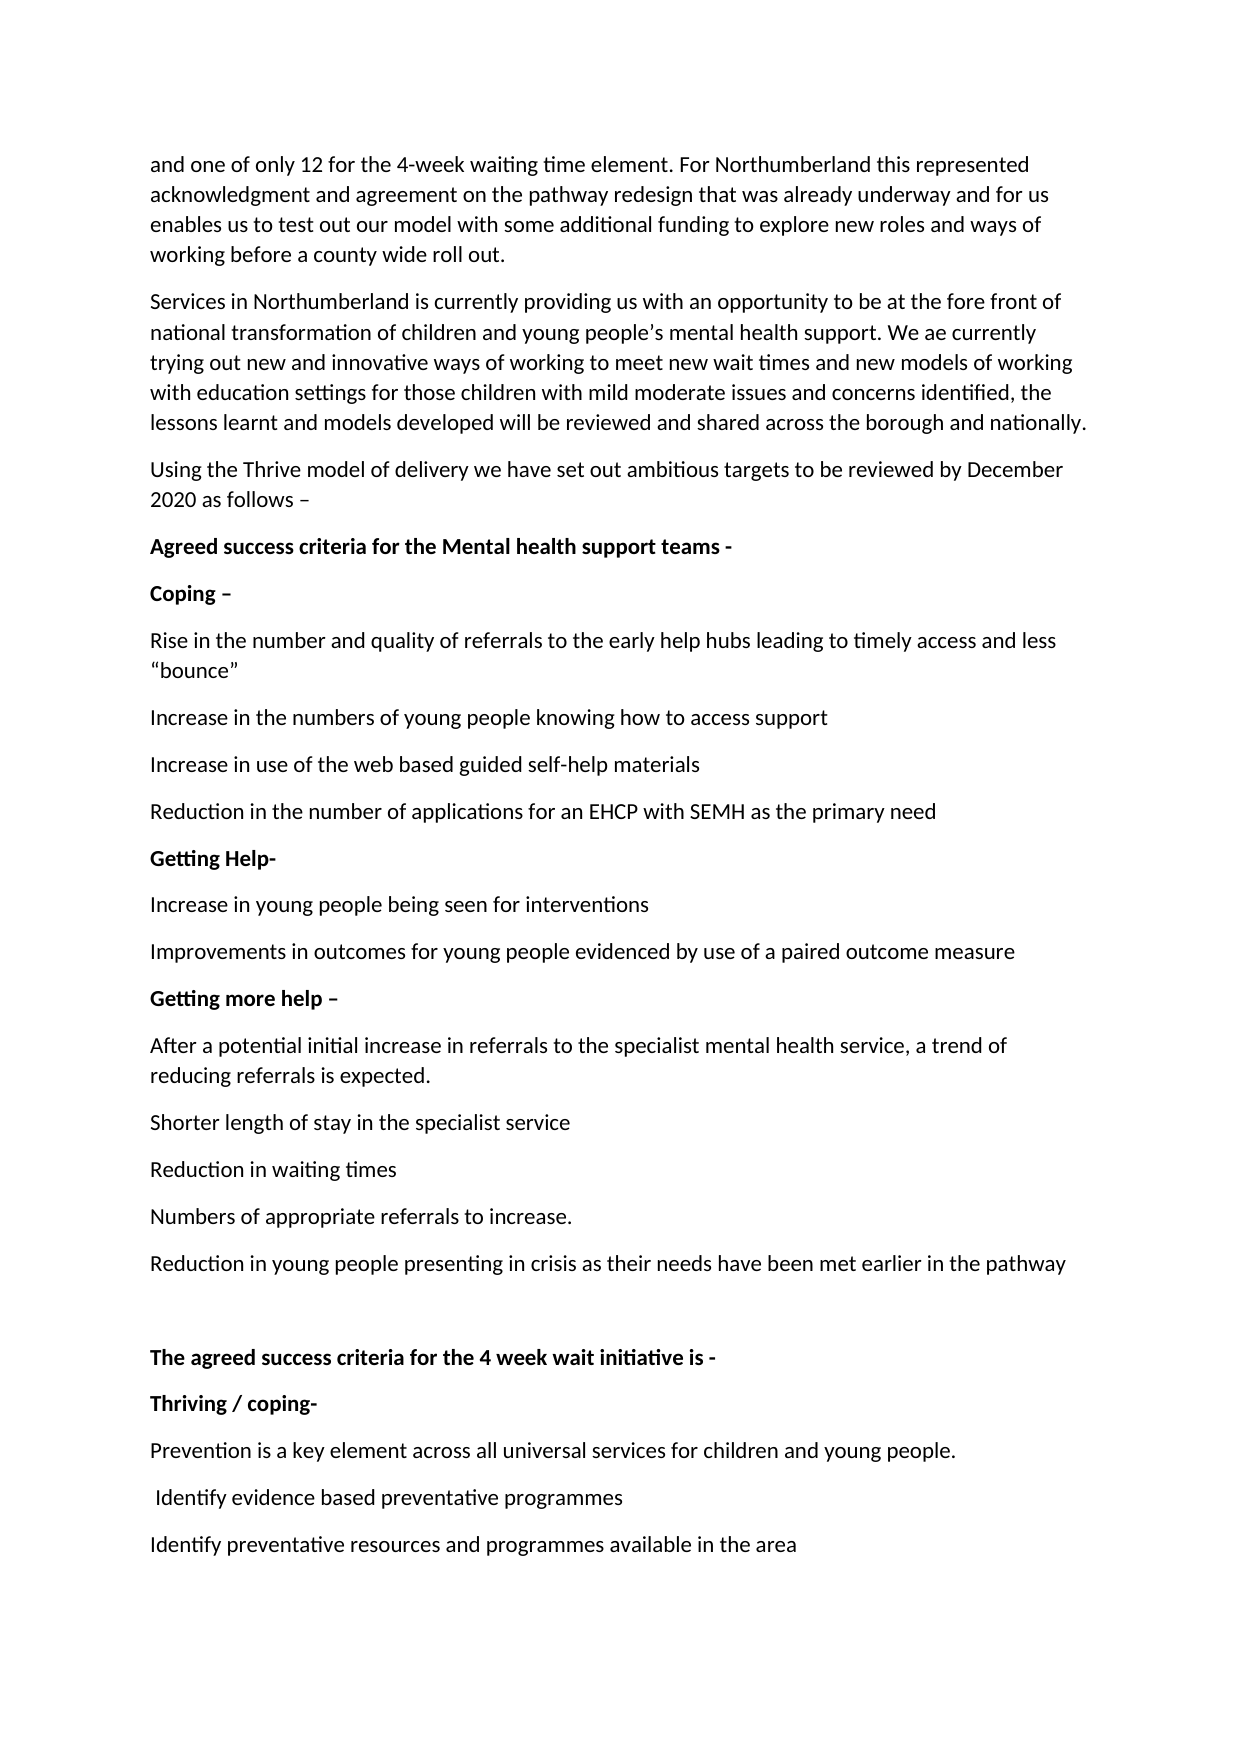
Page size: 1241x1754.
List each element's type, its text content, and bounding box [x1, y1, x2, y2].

text The agreed success criteria for the 4 week wait initiative is - [150, 1343, 1090, 1371]
text Reduction in waiting times [150, 1155, 1090, 1183]
text Numbers of appropriate referrals to increase. [150, 1202, 1090, 1230]
text Prevention is a key element across all universal services for children and young people. [150, 1436, 1090, 1464]
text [150, 150, 1090, 269]
text Agreed success criteria for the Mental health support teams - [150, 532, 1090, 560]
text Rise in the number and quality of referrals to the early help hubs leading to timely access and less “bounce” [150, 626, 1090, 684]
text Identify preventative resources and programmes available in the area [150, 1530, 1090, 1558]
text Increase in the numbers of young people knowing how to access support [150, 703, 1090, 731]
text Using the Thrive model of delivery we have set out ambitious targets to be reviewed by December 2020 as follows – [150, 455, 1090, 513]
text Getting more help – [150, 984, 1090, 1012]
text Services in Northumberland is currently providing us with an opportunity to be at the fore front of national transformation of children and young people’s mental health support. We ae currently trying out new and innovative ways of working to meet new wait times and new models of working with education settings for those children with mild moderate issues and concerns identified, the lessons learnt and models developed will be reviewed and shared across the borough and nationally. [150, 287, 1090, 436]
text Increase in use of the web based guided self-help materials [150, 750, 1090, 778]
text Getting Help- [150, 844, 1090, 872]
text Thriving / coping- [150, 1389, 1090, 1418]
text After a potential initial increase in referrals to the specialist mental health service, a trend of reducing referrals is expected. [150, 1031, 1090, 1089]
text Reduction in young people presenting in crisis as their needs have been met earlier in the pathway [150, 1249, 1090, 1277]
text Identify evidence based preventative programmes [150, 1483, 1090, 1511]
text Reduction in the number of applications for an EHCP with SEMH as the primary need [150, 797, 1090, 825]
text Coping – [150, 579, 1090, 607]
text Shorter length of stay in the specialist service [150, 1108, 1090, 1136]
text Improvements in outcomes for young people evidenced by use of a paired outcome measure [150, 937, 1090, 966]
text Increase in young people being seen for interventions [150, 891, 1090, 919]
